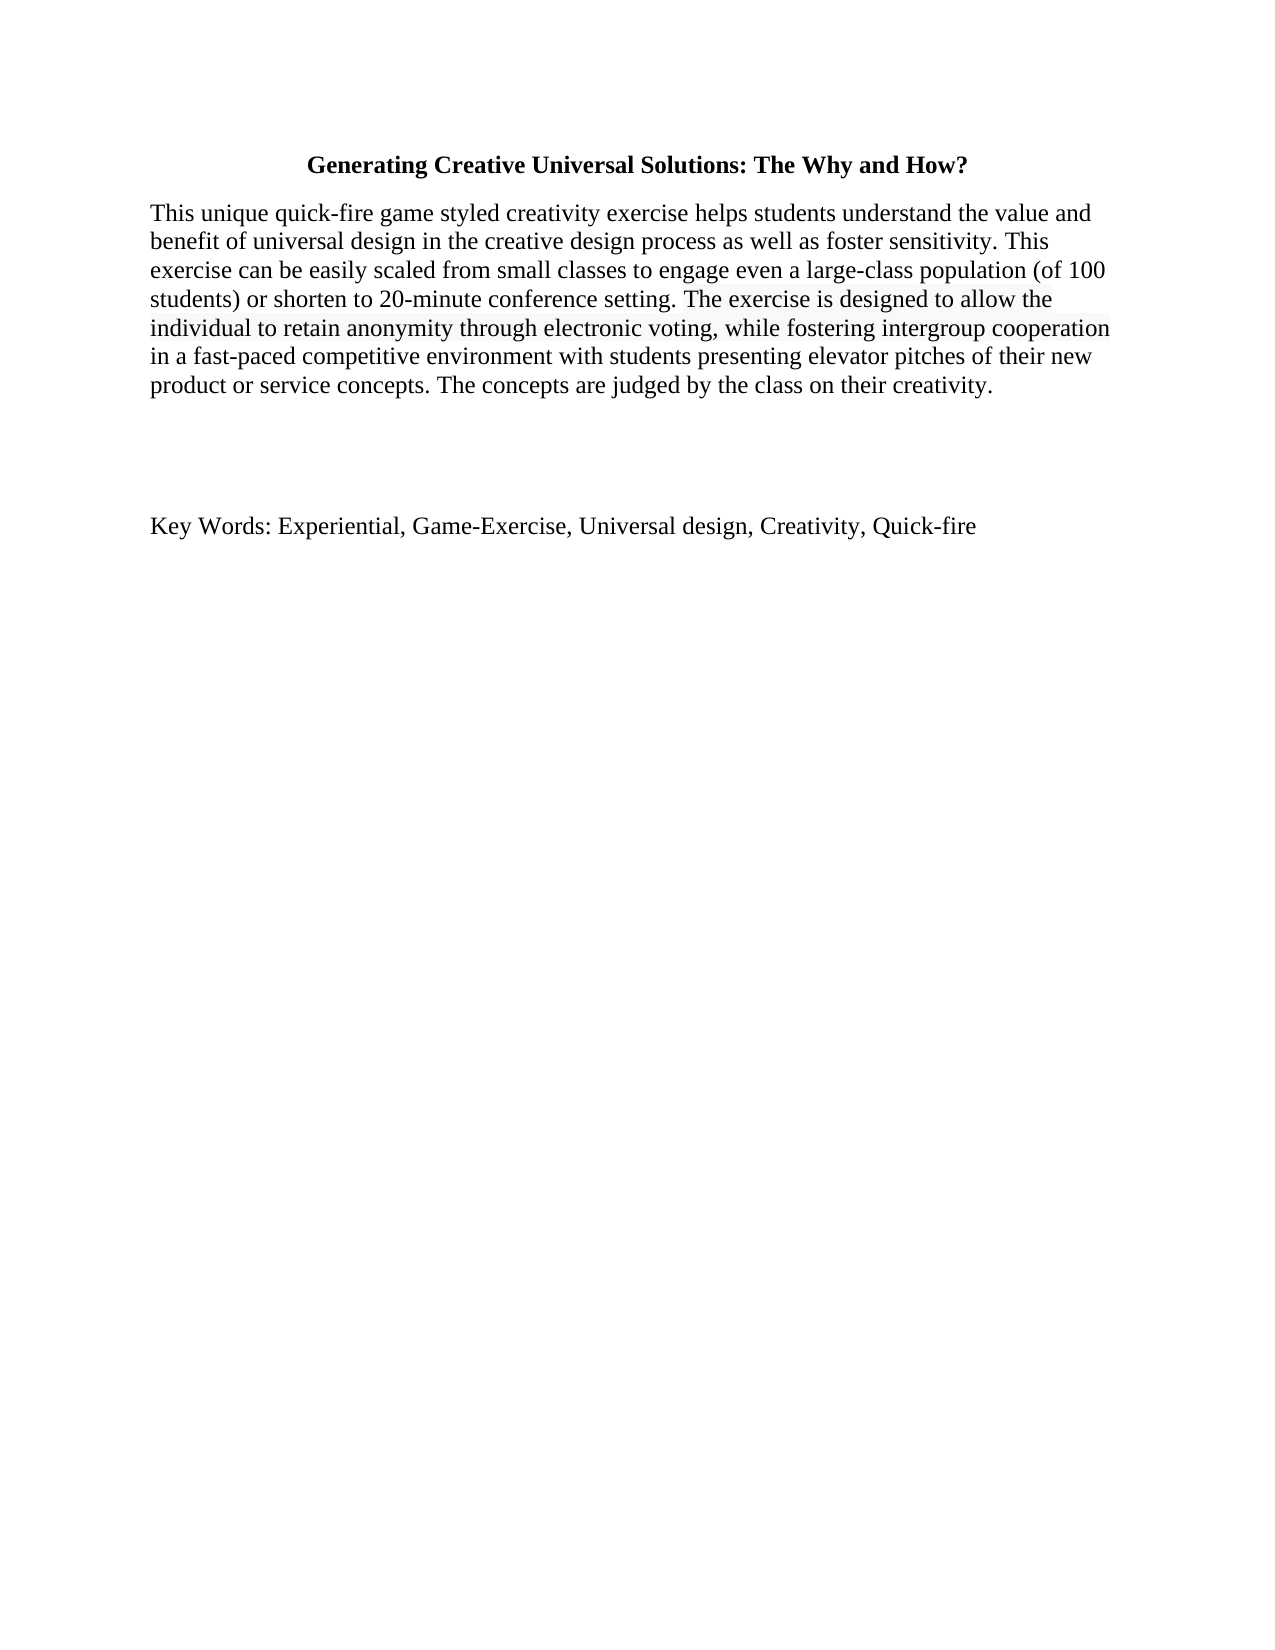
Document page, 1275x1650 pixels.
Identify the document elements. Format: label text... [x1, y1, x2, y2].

text Generating Creative Universal Solutions: The Why and How? [150, 150, 1125, 179]
text Key Words: Experiential, Game-Exercise, Universal design, Creativity, Quick-fire [150, 511, 1125, 540]
text This unique quick-fire game styled creativity exercise helps students understand the value and benefit of universal design in the creative design process as well as foster sensitivity. This exercise can be easily scaled from small classes to engage even a large-class population (of 100 students) or shorten to 20-minute conference setting. The exercise is designed to allow the individual to retain anonymity through electronic voting, while fostering intergroup cooperation in a fast-paced competitive environment with students presenting elevator pitches of their new product or service concepts. The concepts are judged by the class on their creativity. [150, 198, 1125, 399]
